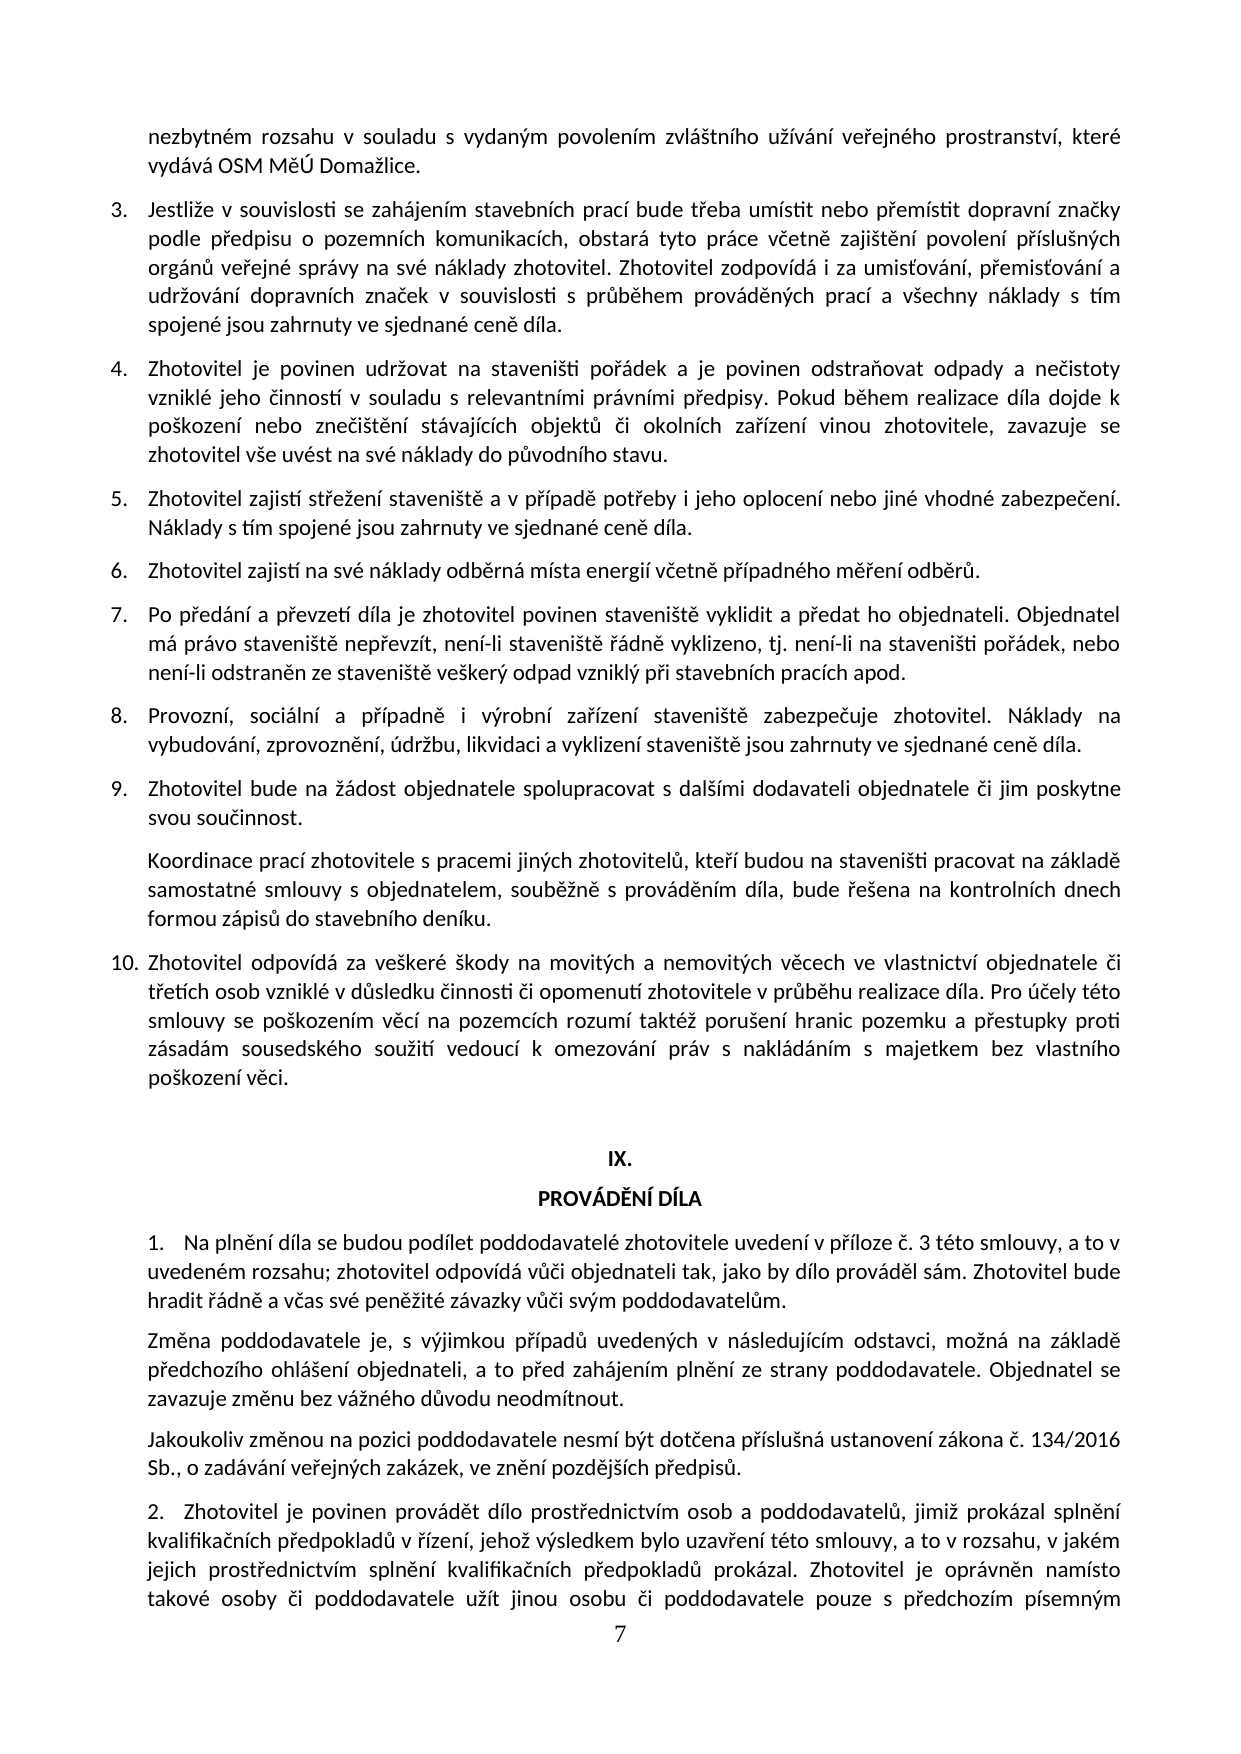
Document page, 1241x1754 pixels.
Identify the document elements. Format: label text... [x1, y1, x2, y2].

text Změna poddodavatele je, s výjimkou případů uvedených v následujícím odstavci, možná na základě předchozího ohlášení objednateli, a to před zahájením plnění ze strany poddodavatele. Objednatel se zavazuje změnu bez vážného důvodu neodmítnout. [147, 1327, 1123, 1412]
list Zhotovitel je povinen udržovat na staveništi pořádek a je povinen odstraňovat odpady a nečistoty vzniklé jeho činností v souladu s relevantními právními předpisy. Pokud během realizace díla dojde k poškození nebo znečištění stávajících objektů či okolních zařízení vinou zhotovitele, zavazuje se zhotovitel vše uvést na své náklady do původního stavu. [110, 354, 1123, 468]
list Po předání a převzetí díla je zhotovitel povinen staveniště vyklidit a předat ho objednateli. Objednatel má právo staveniště nepřevzít, není-li staveniště řádně vyklizeno, tj. není-li na staveništi pořádek, nebo není-li odstraněn ze staveniště veškerý odpad vzniklý při stavebních pracích apod. [110, 600, 1123, 686]
list Zhotovitel odpovídá za veškeré škody na movitých a nemovitých věcech ve vlastnictví objednatele či třetích osob vzniklé v důsledku činnosti či opomenutí zhotovitele v průběhu realizace díla. Pro účely této smlouvy se poškozením věcí na pozemcích rozumí taktéž porušení hranic pozemku a přestupky proti zásadám sousedského soužití vedoucí k omezování práv s nakládáním s majetkem bez vlastního poškození věci. [110, 948, 1123, 1091]
text IX. [147, 1144, 1093, 1172]
list Provozní, sociální a případně i výrobní zařízení staveniště zabezpečuje zhotovitel. Náklady na vybudování, zprovoznění, údržbu, likvidaci a vyklizení staveniště jsou zahrnuty ve sjednané ceně díla. [110, 702, 1123, 758]
subtitle PROVÁDĚNÍ DÍLA [118, 1184, 1122, 1213]
list Zhotovitel zajistí střežení staveniště a v případě potřeby i jeho oplocení nebo jiné vhodné zabezpečení. Náklady s tím spojené jsou zahrnuty ve sjednané ceně díla. [110, 484, 1123, 541]
text Koordinace prací zhotovitele s pracemi jiných zhotovitelů, kteří budou na staveništi pracovat na základě samostatné smlouvy s objednatelem, souběžně s prováděním díla, bude řešena na kontrolních dnech formou zápisů do stavebního deníku. [147, 847, 1123, 932]
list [110, 122, 1123, 179]
list Na plnění díla se budou podílet poddodavatelé zhotovitele uvedení v příloze č. 3 této smlouvy, a to v uvedeném rozsahu; zhotovitel odpovídá vůči objednateli tak, jako by dílo prováděl sám. Zhotovitel bude hradit řádně a včas své peněžité závazky vůči svým poddodavatelům. [147, 1228, 1123, 1314]
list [147, 1497, 1123, 1612]
text Jakoukoliv změnou na pozici poddodavatele nesmí být dotčena příslušná ustanovení zákona č. 134/2016 Sb., o zadávání veřejných zakázek, ve znění pozdějších předpisů. [147, 1425, 1123, 1482]
list Zhotovitel zajistí na své náklady odběrná místa energií včetně případného měření odběrů. [110, 557, 1123, 585]
list Zhotovitel bude na žádost objednatele spolupracovat s dalšími dodavateli objednatele či jim poskytne svou součinnost. [110, 774, 1123, 831]
list Jestliže v souvislosti se zahájením stavebních prací bude třeba umístit nebo přemístit dopravní značky podle předpisu o pozemních komunikacích, obstará tyto práce včetně zajištění povolení příslušných orgánů veřejné správy na své náklady zhotovitel. Zhotovitel zodpovídá i za umisťování, přemisťování a udržování dopravních značek v souvislosti s průběhem prováděných prací a všechny náklady s tím spojené jsou zahrnuty ve sjednané ceně díla. [110, 195, 1123, 338]
